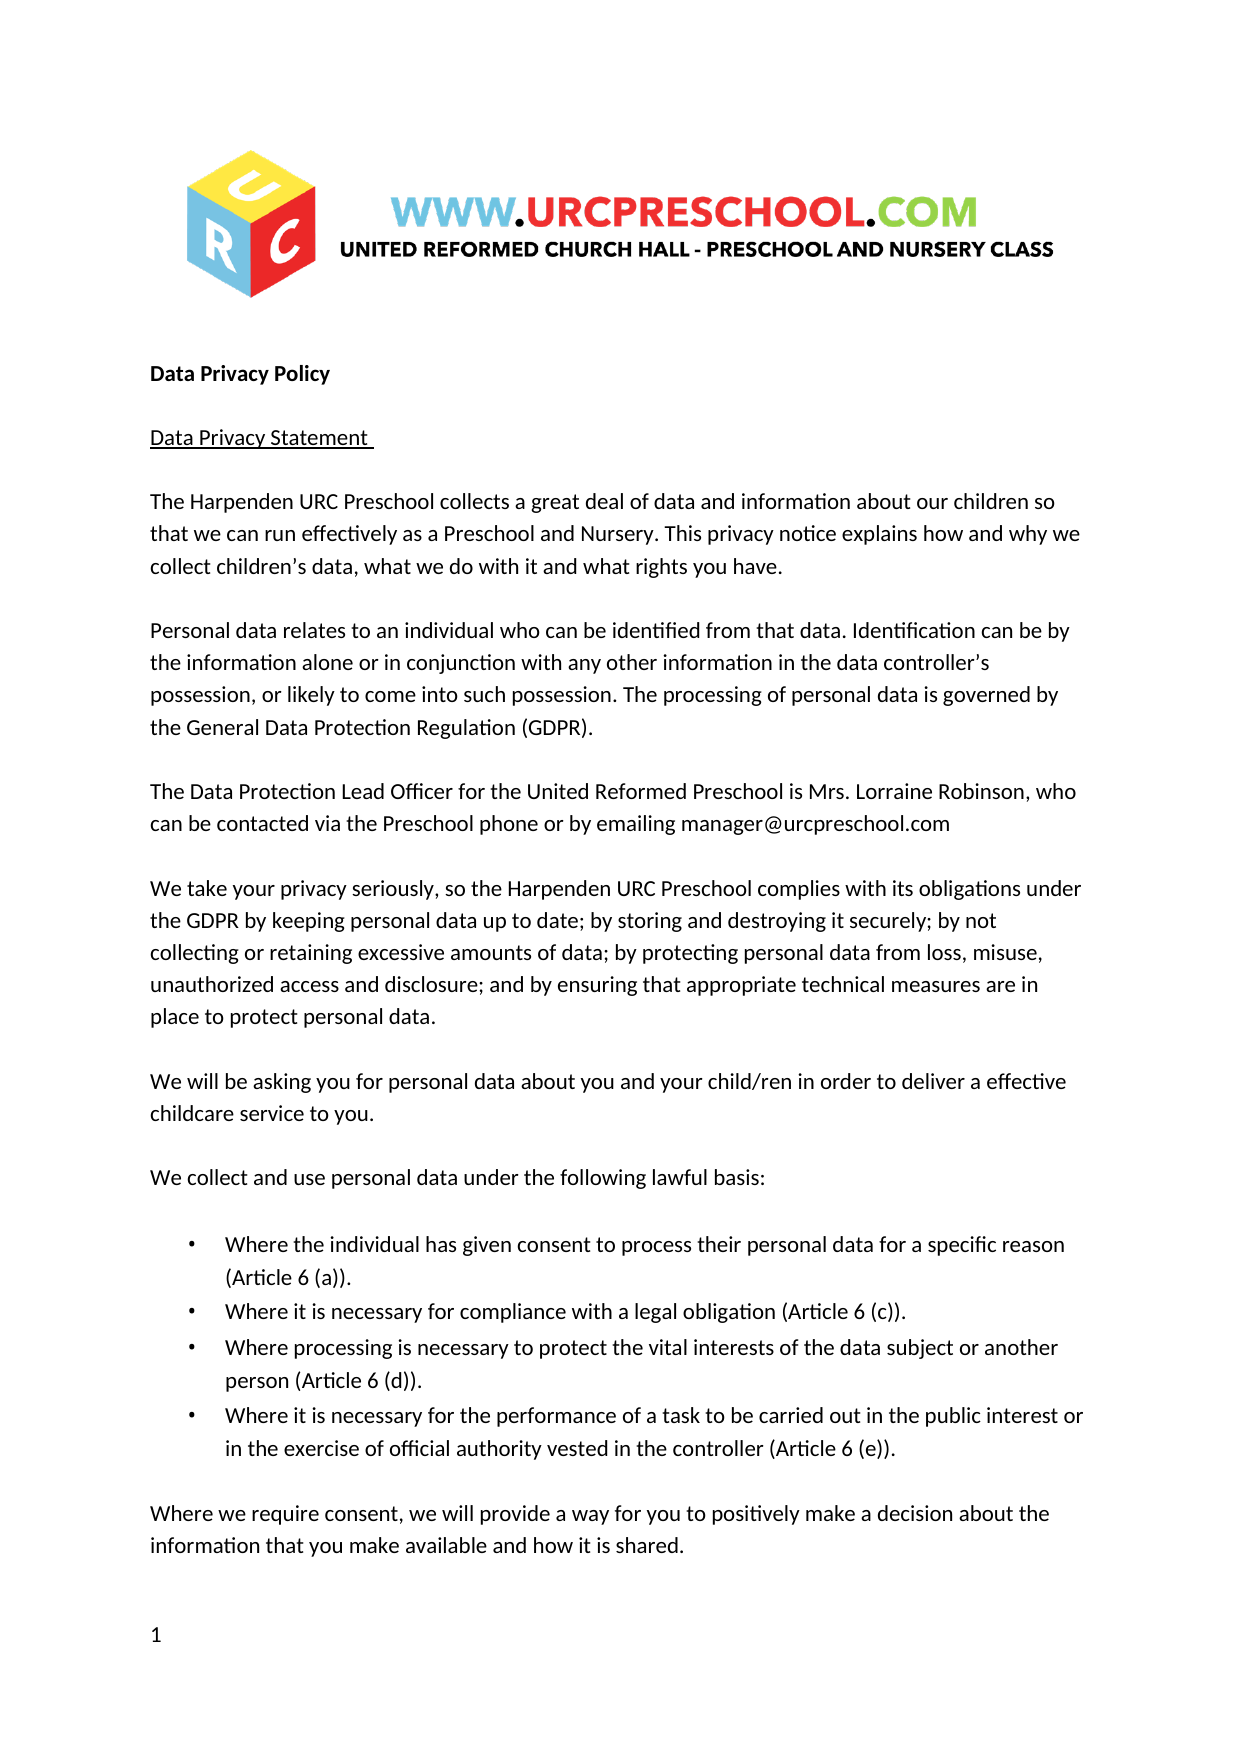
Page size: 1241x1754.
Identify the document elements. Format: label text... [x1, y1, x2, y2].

list Where it is necessary for compliance with a legal obligation (Article 6 (c)). [187, 1295, 1090, 1327]
text The Harpenden URC Preschool collects a great deal of data and information about our children so that we can run effectively as a Preschool and Nursery. This privacy notice explains how and why we collect children’s data, what we do with it and what rights you have. [150, 487, 1090, 580]
text We take your privacy seriously, so the Harpenden URC Preschool complies with its obligations under the GDPR by keeping personal data up to date; by storing and destroying it securely; by not collecting or retaining excessive amounts of data; by protecting personal data from loss, misuse, unauthorized access and disclosure; and by ensuring that appropriate technical measures are in place to protect personal data. [150, 874, 1090, 1030]
text The Data Protection Lead Officer for the United Reformed Preschool is Mrs. Lorraine Robinson, who can be contacted via the Preschool phone or by emailing manager@urcpreschool.com [150, 777, 1090, 837]
list Where the individual has given consent to process their personal data for a specific reason (Article 6 (a)). [187, 1228, 1090, 1291]
list Where it is necessary for the performance of a task to be carried out in the public interest or in the exercise of official authority vested in the controller (Article 6 (e)). [187, 1399, 1090, 1462]
text We will be asking you for personal data about you and your child/ren in order to deliver a effective childcare service to you. [150, 1067, 1090, 1127]
text We collect and use personal data under the following lawful basis: [150, 1163, 1090, 1191]
text Data Privacy Statement [150, 423, 1090, 451]
picture [186, 150, 1054, 298]
text Where we require consent, we will provide a way for you to positively make a decision about the information that you make available and how it is shared. [150, 1499, 1090, 1559]
text Data Privacy Policy [150, 359, 1090, 387]
text Personal data relates to an individual who can be identified from that data. Identification can be by the information alone or in conjunction with any other information in the data controller’s possession, or likely to come into such possession. The processing of personal data is governed by the General Data Protection Regulation (GDPR). [150, 616, 1090, 741]
list Where processing is necessary to protect the vital interests of the data subject or another person (Article 6 (d)). [187, 1331, 1090, 1395]
